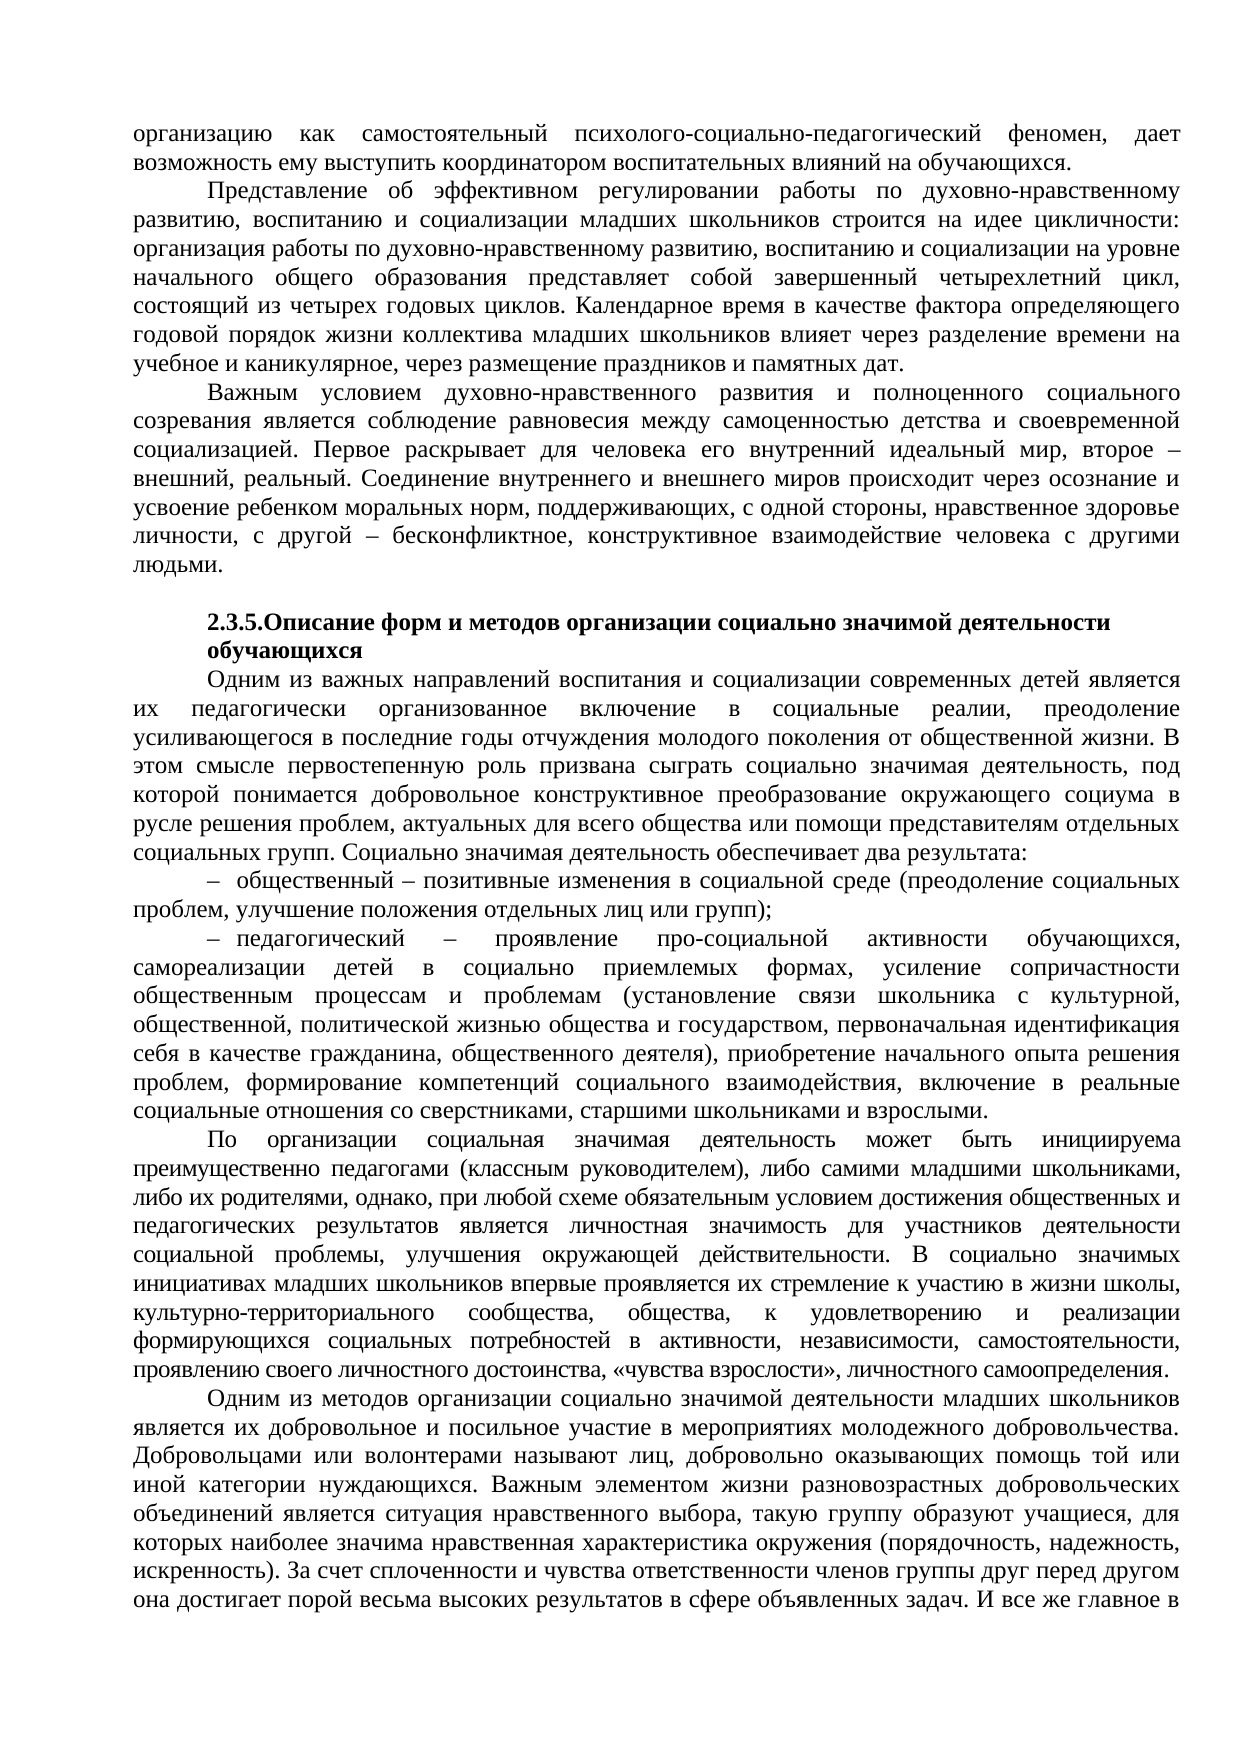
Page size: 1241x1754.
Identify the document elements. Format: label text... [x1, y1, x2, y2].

list общественный – позитивные изменения в социальной среде (преодоление социальных проблем, улучшение положения отдельных лиц или групп); [133, 866, 1181, 923]
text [133, 118, 1181, 176]
text Одним из важных направлений воспитания и социализации современных детей является их педагогически организованное включение в социальные реалии, преодоление усиливающегося в последние годы отчуждения молодого поколения от общественной жизни. В этом смысле первостепенную роль призвана сыграть социально значимая деятельность, под которой понимается добровольное конструктивное преобразование окружающего социума в русле решения проблем, актуальных для всего общества или помощи представителям отдельных социальных групп. Социально значимая деятельность обеспечивает два результата: [133, 664, 1181, 866]
text Представление об эффективном регулировании работы по духовно-нравственному развитию, воспитанию и социализации младших школьников строится на идее цикличности: организация работы по духовно-нравственному развитию, воспитанию и социализации на уровне начального общего образования представляет собой завершенный четырехлетний цикл, состоящий из четырех годовых циклов. Календарное время в качестве фактора определяющего годовой порядок жизни коллектива младших школьников влияет через разделение времени на учебное и каникулярное, через размещение праздников и памятных дат. [133, 176, 1181, 377]
list педагогический – проявление про-социальной активности обучающихся, самореализации детей в социально приемлемых формах, усиление сопричастности общественным процессам и проблемам (установление связи школьника с культурной, общественной, политической жизнью общества и государством, первоначальная идентификация себя в качестве гражданина, общественного деятеля), приобретение начального опыта решения проблем, формирование компетенций социального взаимодействия, включение в реальные социальные отношения со сверстниками, старшими школьниками и взрослыми. [133, 923, 1181, 1124]
text 2.3.5.Описание форм и методов организации социально значимой деятельности обучающихся [207, 607, 1181, 664]
text Важным условием духовно-нравственного развития и полноценного социального созревания является соблюдение равновесия между самоценностью детства и своевременной социализацией. Первое раскрывает для человека его внутренний идеальный мир, второе – внешний, реальный. Соединение внутреннего и внешнего миров происходит через осознание и усвоение ребенком моральных норм, поддерживающих, с одной стороны, нравственное здоровье личности, с другой – бесконфликтное, конструктивное взаимодействие человека с другими людьми. [133, 377, 1181, 578]
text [133, 1383, 1181, 1613]
text По организации социальная значимая деятельность может быть инициируема преимущественно педагогами (классным руководителем), либо самими младшими школьниками, либо их родителями, однако, при любой схеме обязательным условием достижения общественных и педагогических результатов является личностная значимость для участников деятельности социальной проблемы, улучшения окружающей действительности. В социально значимых инициативах младших школьников впервые проявляется их стремление к участию в жизни школы, культурно-территориального сообщества, общества, к удовлетворению и реализации формирующихся социальных потребностей в активности, независимости, самостоятельности, проявлению своего личностного достоинства, «чувства взрослости», личностного самоопределения. [133, 1124, 1181, 1383]
